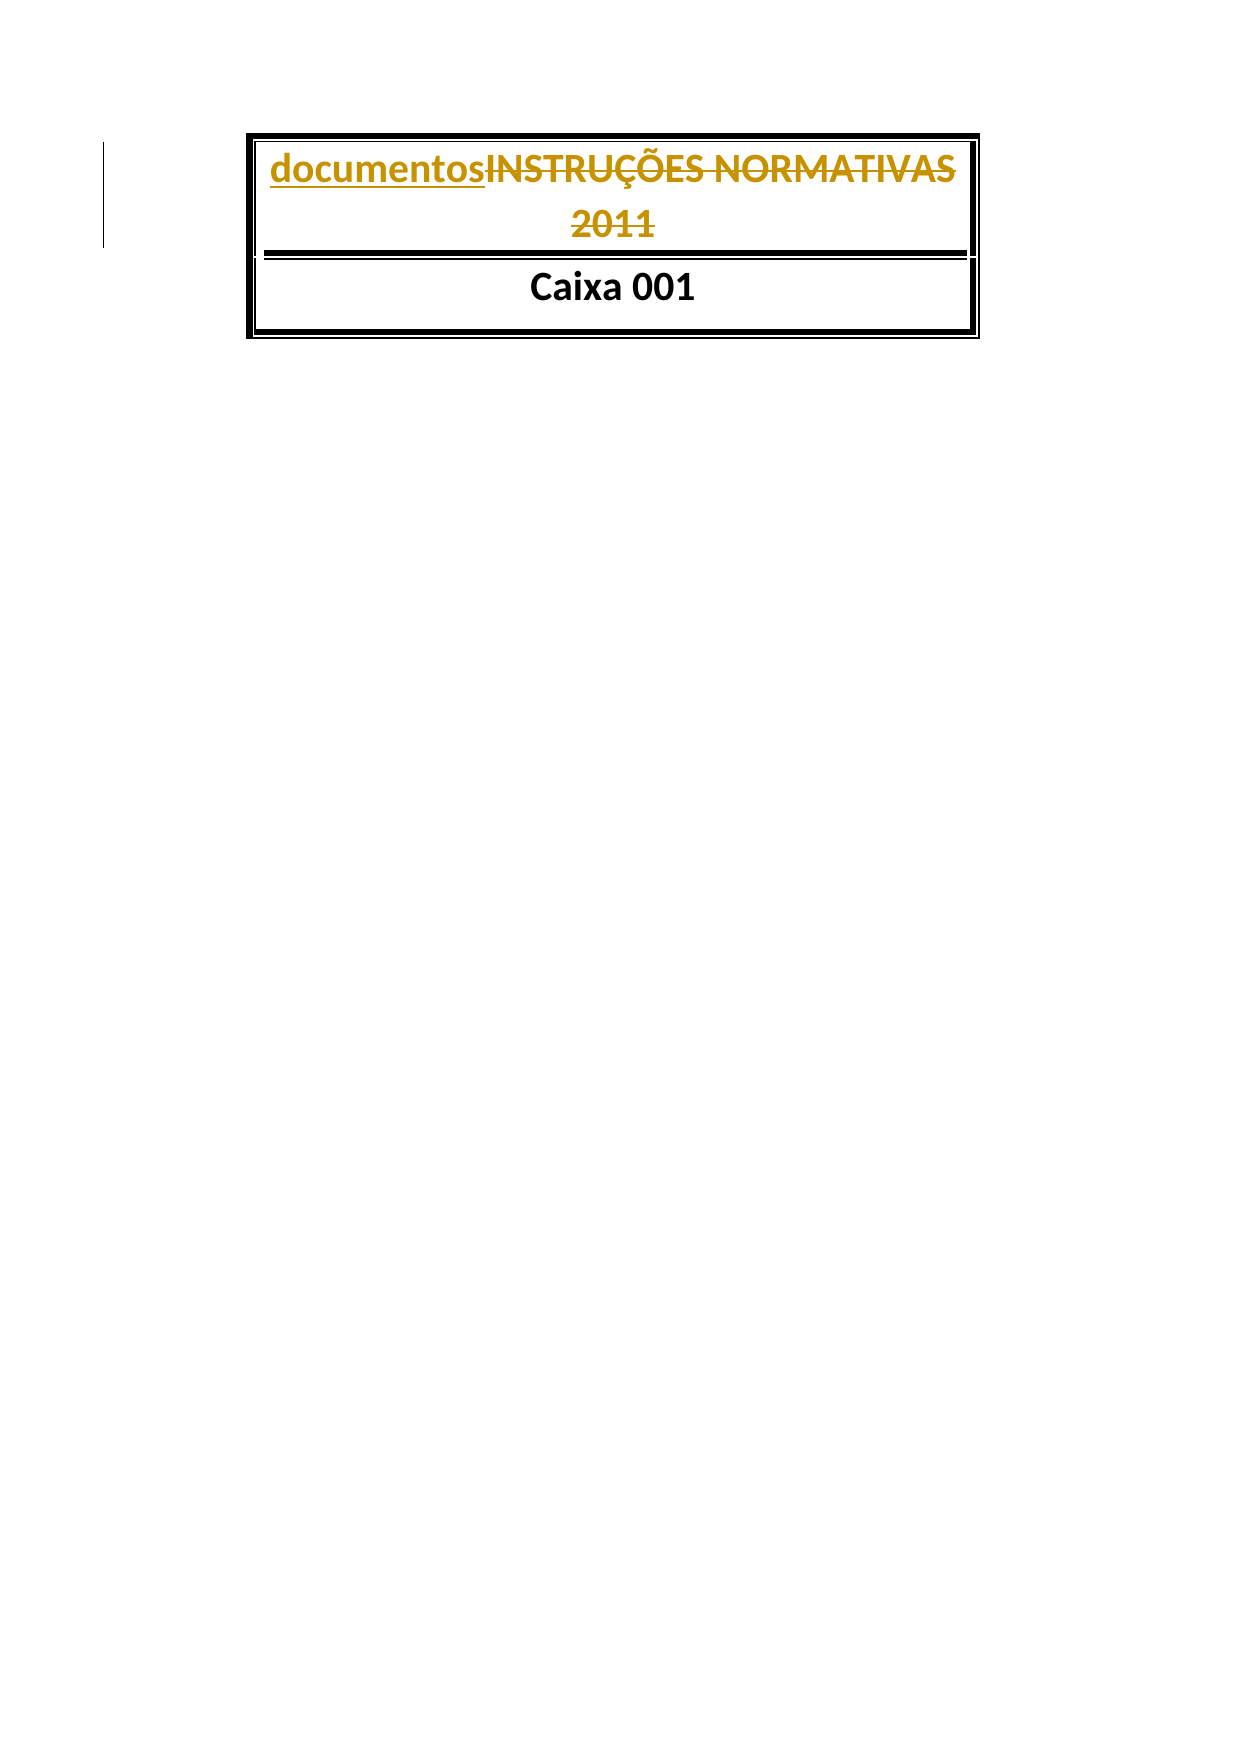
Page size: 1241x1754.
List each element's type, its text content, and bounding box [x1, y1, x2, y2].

table_cell [256, 142, 970, 250]
table_cell Caixa 001 [253, 250, 975, 329]
